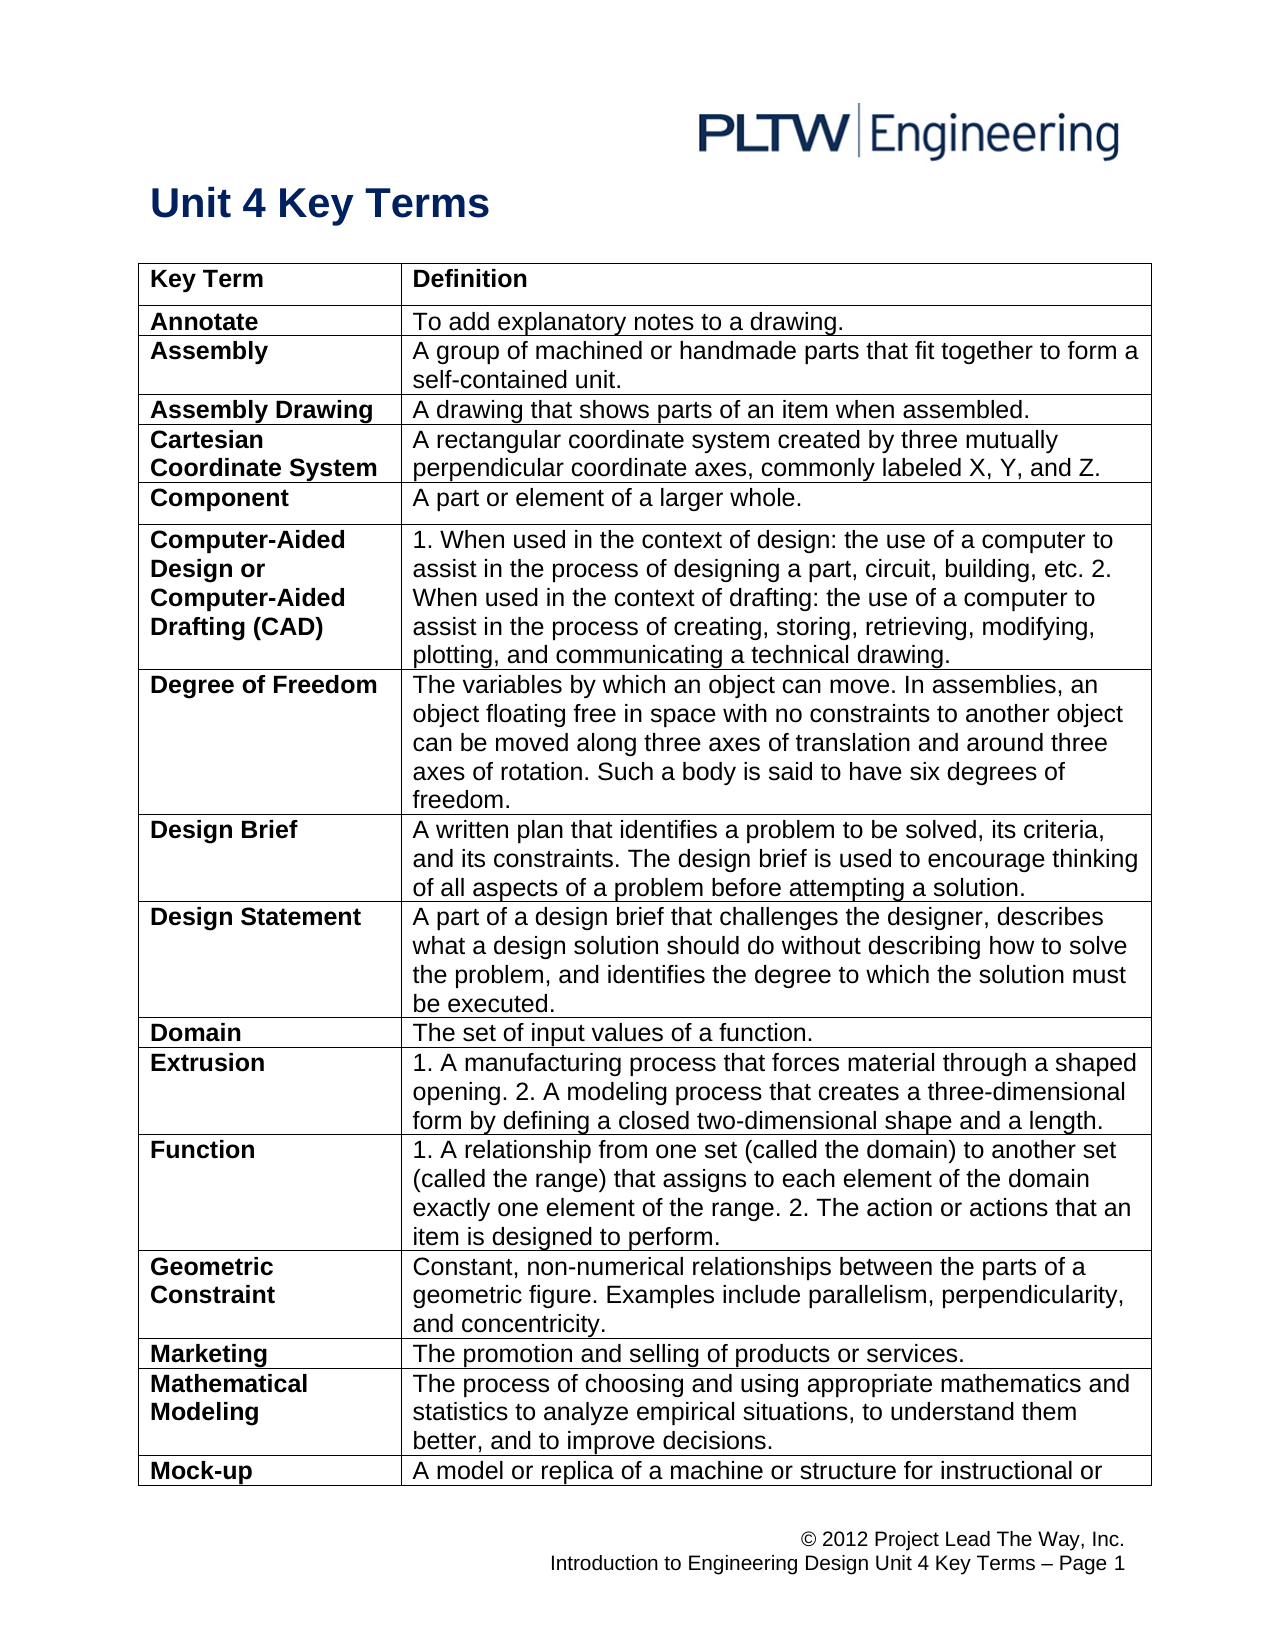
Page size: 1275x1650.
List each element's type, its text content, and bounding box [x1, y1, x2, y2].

text Unit 4 Key Terms [150, 179, 1125, 227]
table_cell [402, 1456, 1151, 1484]
table_cell A part or element of a larger whole. [402, 483, 1151, 524]
table_cell The promotion and selling of products or services. [402, 1339, 1151, 1367]
table_cell The set of input values of a function. [402, 1018, 1151, 1047]
table_cell Constant, non-numerical relationships between the parts of a geometric figure. Examples include parallelism, perpendicularity, and concentricity. [402, 1251, 1151, 1338]
table_cell A rectangular coordinate system created by three mutually perpendicular coordinate axes, commonly labeled X, Y, and Z. [402, 425, 1151, 482]
table_cell Domain [139, 1018, 401, 1047]
table_cell A group of machined or handmade parts that fit together to form a self-contained unit. [402, 336, 1151, 394]
table_header Definition [402, 264, 1151, 305]
table_cell Annotate [139, 306, 401, 335]
table_cell 1. A relationship from one set (called the domain) to another set (called the range) that assigns to each element of the domain exactly one element of the range. 2. The action or actions that an item is designed to perform. [402, 1135, 1151, 1250]
table_cell Component [139, 483, 401, 524]
table_cell To add explanatory notes to a drawing. [402, 306, 1151, 335]
table_header Key Term [139, 264, 401, 305]
table_cell Computer-Aided Design or Computer-Aided Drafting (CAD) [139, 525, 401, 669]
picture [692, 103, 1125, 179]
table_cell Geometric Constraint [139, 1251, 401, 1338]
table_cell Marketing [139, 1339, 401, 1367]
table_cell A part of a design brief that challenges the designer, describes what a design solution should do without describing how to solve the problem, and identifies the degree to which the solution must be executed. [402, 902, 1151, 1017]
table_cell Assembly Drawing [139, 395, 401, 423]
table_cell Design Brief [139, 815, 401, 901]
table_cell Degree of Freedom [139, 670, 401, 814]
table_cell Cartesian Coordinate System [139, 425, 401, 482]
table_cell 1. When used in the context of design: the use of a computer to assist in the process of designing a part, circuit, building, etc. 2. When used in the context of drafting: the use of a computer to assist in the process of creating, storing, retrieving, modifying, plotting, and communicating a technical drawing. [402, 525, 1151, 669]
table_cell Design Statement [139, 902, 401, 1017]
table_cell Mathematical Modeling [139, 1369, 401, 1455]
table_cell Mock-up [139, 1456, 401, 1484]
table_cell A written plan that identifies a problem to be solved, its criteria, and its constraints. The design brief is used to encourage thinking of all aspects of a problem before attempting a solution. [402, 815, 1151, 901]
table_cell The process of choosing and using appropriate mathematics and statistics to analyze empirical situations, to understand them better, and to improve decisions. [402, 1369, 1151, 1455]
table_cell The variables by which an object can move. In assemblies, an object floating free in space with no constraints to another object can be moved along three axes of translation and around three axes of rotation. Such a body is said to have six degrees of freedom. [402, 670, 1151, 814]
table_cell Assembly [139, 336, 401, 394]
table_cell A drawing that shows parts of an item when assembled. [402, 395, 1151, 423]
table_cell 1. A manufacturing process that forces material through a shaped opening. 2. A modeling process that creates a three-dimensional form by defining a closed two-dimensional shape and a length. [402, 1048, 1151, 1134]
table_cell Extrusion [139, 1048, 401, 1134]
table_cell Function [139, 1135, 401, 1250]
